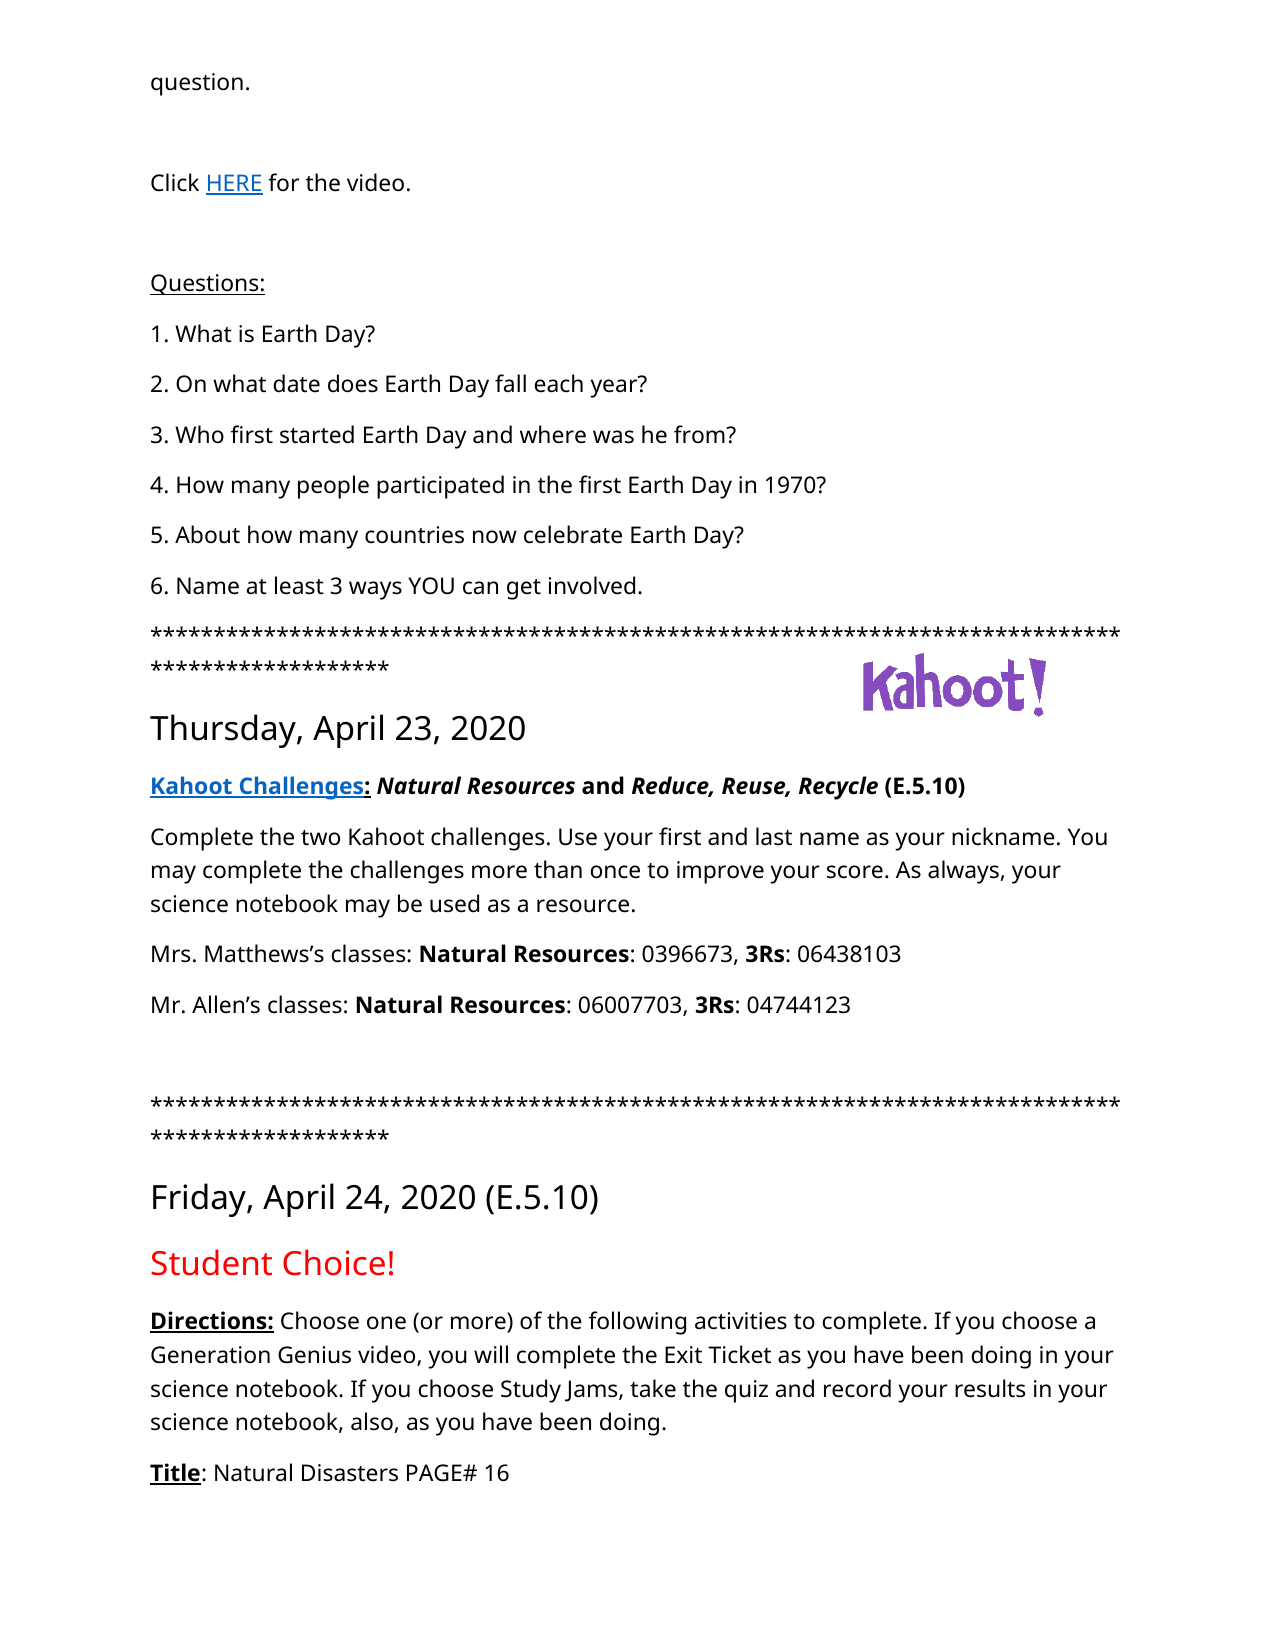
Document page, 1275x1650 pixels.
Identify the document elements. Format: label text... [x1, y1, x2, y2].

text 6. Name at least 3 ways YOU can get involved. [150, 570, 1125, 601]
text Directions: Choose one (or more) of the following activities to complete. If you choose a Generation Genius video, you will complete the Exit Ticket as you have been doing in your science notebook. If you choose Study Jams, take the quiz and record your results in your science notebook, also, as you have been doing. [150, 1305, 1125, 1437]
picture [846, 685, 1061, 704]
text Click HERE for the video. [150, 166, 1125, 198]
text Complete the two Kahoot challenges. Use your first and last name as your nickname. You may complete the challenges more than once to improve your score. As always, your science notebook may be used as a resource. [150, 820, 1125, 919]
text Kahoot Challenges: Natural Resources and Reduce, Reuse, Recycle (E.5.10) [150, 770, 1125, 801]
text Title: Natural Disasters PAGE# 16 [150, 1457, 1125, 1488]
text ************************************************************************************************ [150, 1089, 1125, 1154]
text Student Choice! [150, 1239, 1125, 1285]
text Questions: [150, 267, 1125, 298]
text 5. About how many countries now celebrate Earth Day? [150, 519, 1125, 551]
text Mrs. Matthews’s classes: Natural Resources: 0396673, 3Rs: 06438103 [150, 938, 1125, 969]
text 2. On what date does Earth Day fall each year? [150, 368, 1125, 399]
text ************************************************************************************************ [150, 620, 1125, 685]
text 1. What is Earth Day? [150, 318, 1125, 349]
text Thursday, April 23, 2020 [150, 704, 1125, 750]
text 4. How many people participated in the first Earth Day in 1970? [150, 469, 1125, 500]
text Mr. Allen’s classes: Natural Resources: 06007703, 3Rs: 04744123 [150, 989, 1125, 1020]
text 3. Who first started Earth Day and where was he from? [150, 418, 1125, 450]
text question. [150, 66, 1125, 97]
text Friday, April 24, 2020 (E.5.10) [150, 1174, 1125, 1219]
